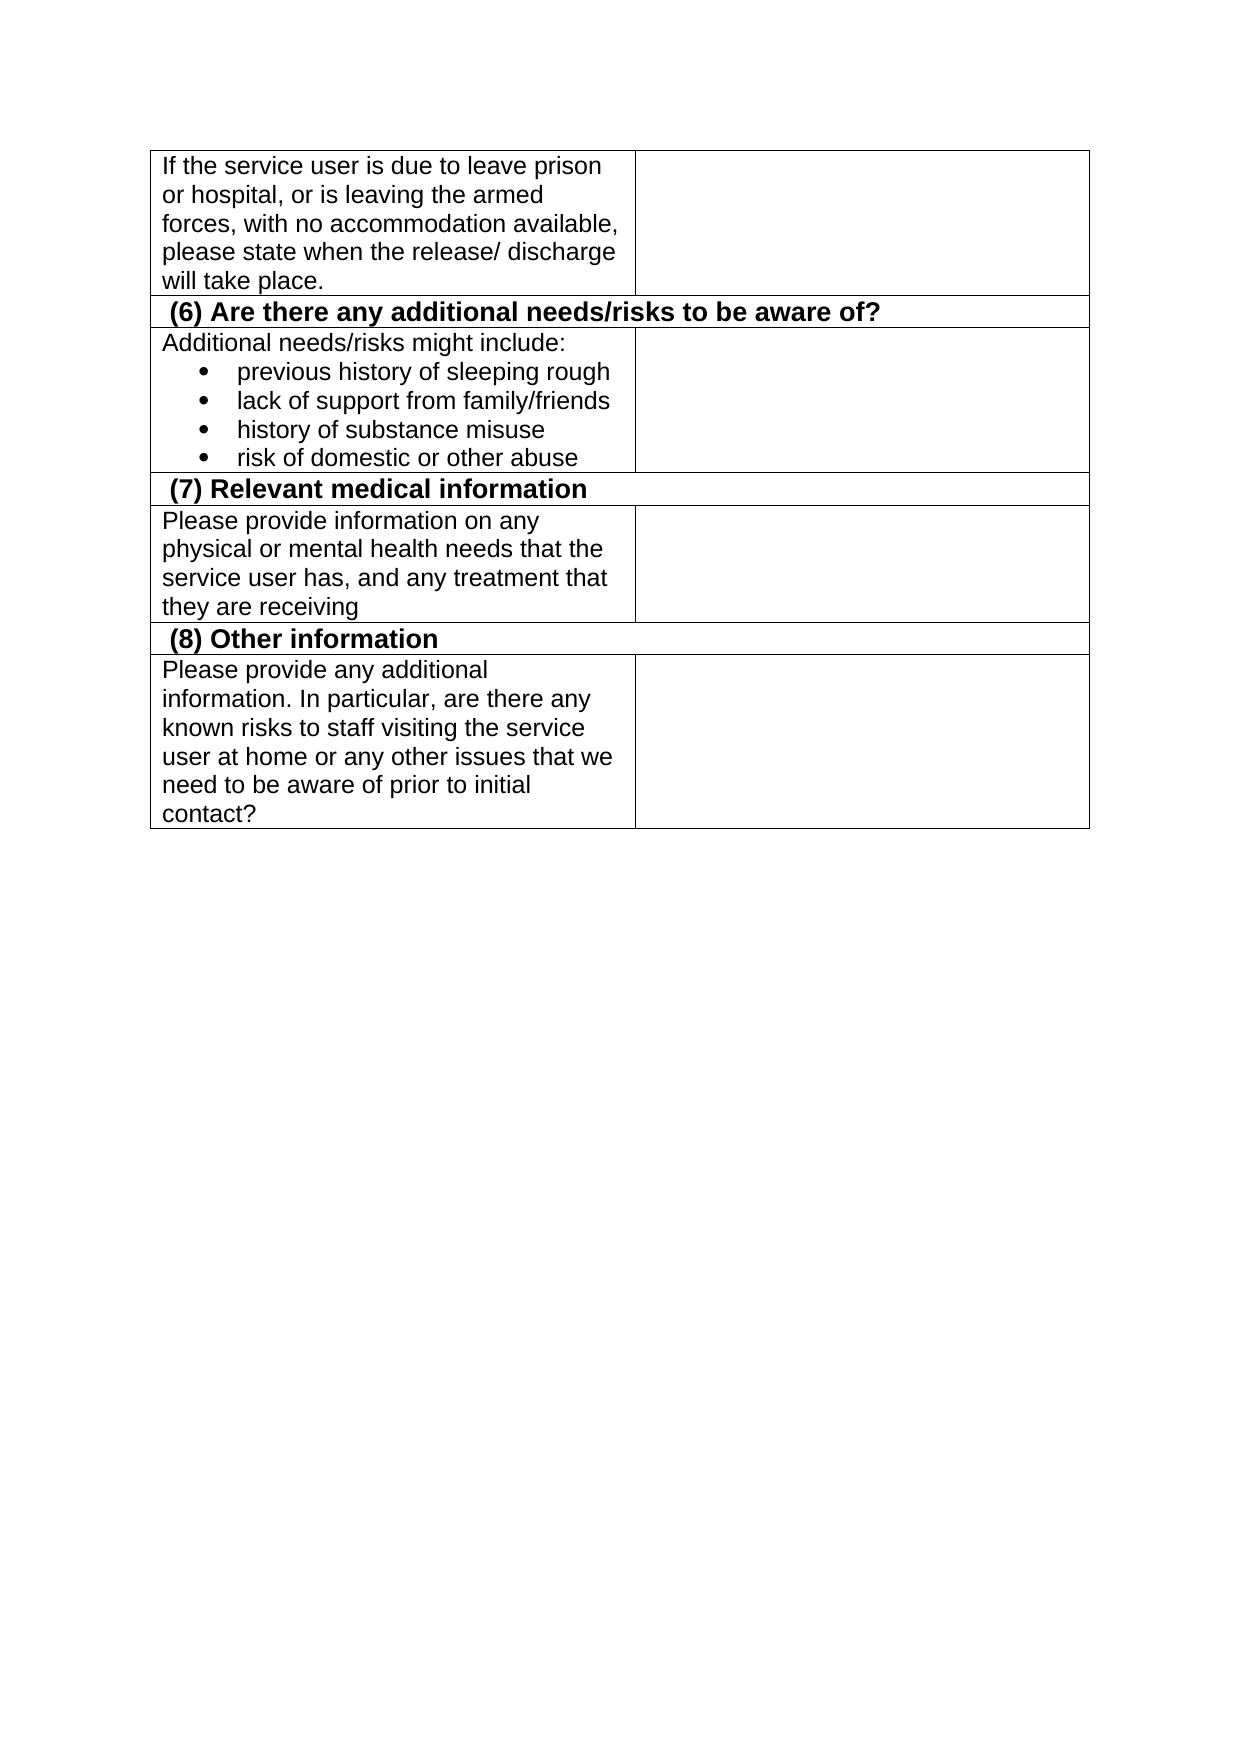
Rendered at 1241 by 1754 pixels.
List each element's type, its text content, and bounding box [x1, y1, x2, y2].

table_cell Please provide any additional information. In particular, are there any known risks to staff visiting the service user at home or any other issues that we need to be aware of prior to initial contact? [151, 655, 635, 828]
table_cell If the service user is due to leave prison or hospital, or is leaving the armed forces, with no accommodation available, please state when the release/ discharge will take place. [151, 151, 635, 295]
table_cell [636, 655, 1089, 828]
table_cell Please provide information on any physical or mental health needs that the service user has, and any treatment that they are receiving [151, 506, 635, 622]
table_cell [636, 328, 1089, 472]
table_cell [636, 506, 1089, 622]
table_cell (8) Other information [151, 623, 1089, 654]
table_cell [636, 151, 1089, 295]
table_cell Additional needs/risks might include: previous history of sleeping rough lack of support from family/friends history of substance misuse risk of domestic or other abuse [151, 328, 635, 472]
table_cell (6) Are there any additional needs/risks to be aware of? [151, 296, 1089, 327]
table_cell (7) Relevant medical information [151, 473, 1089, 504]
